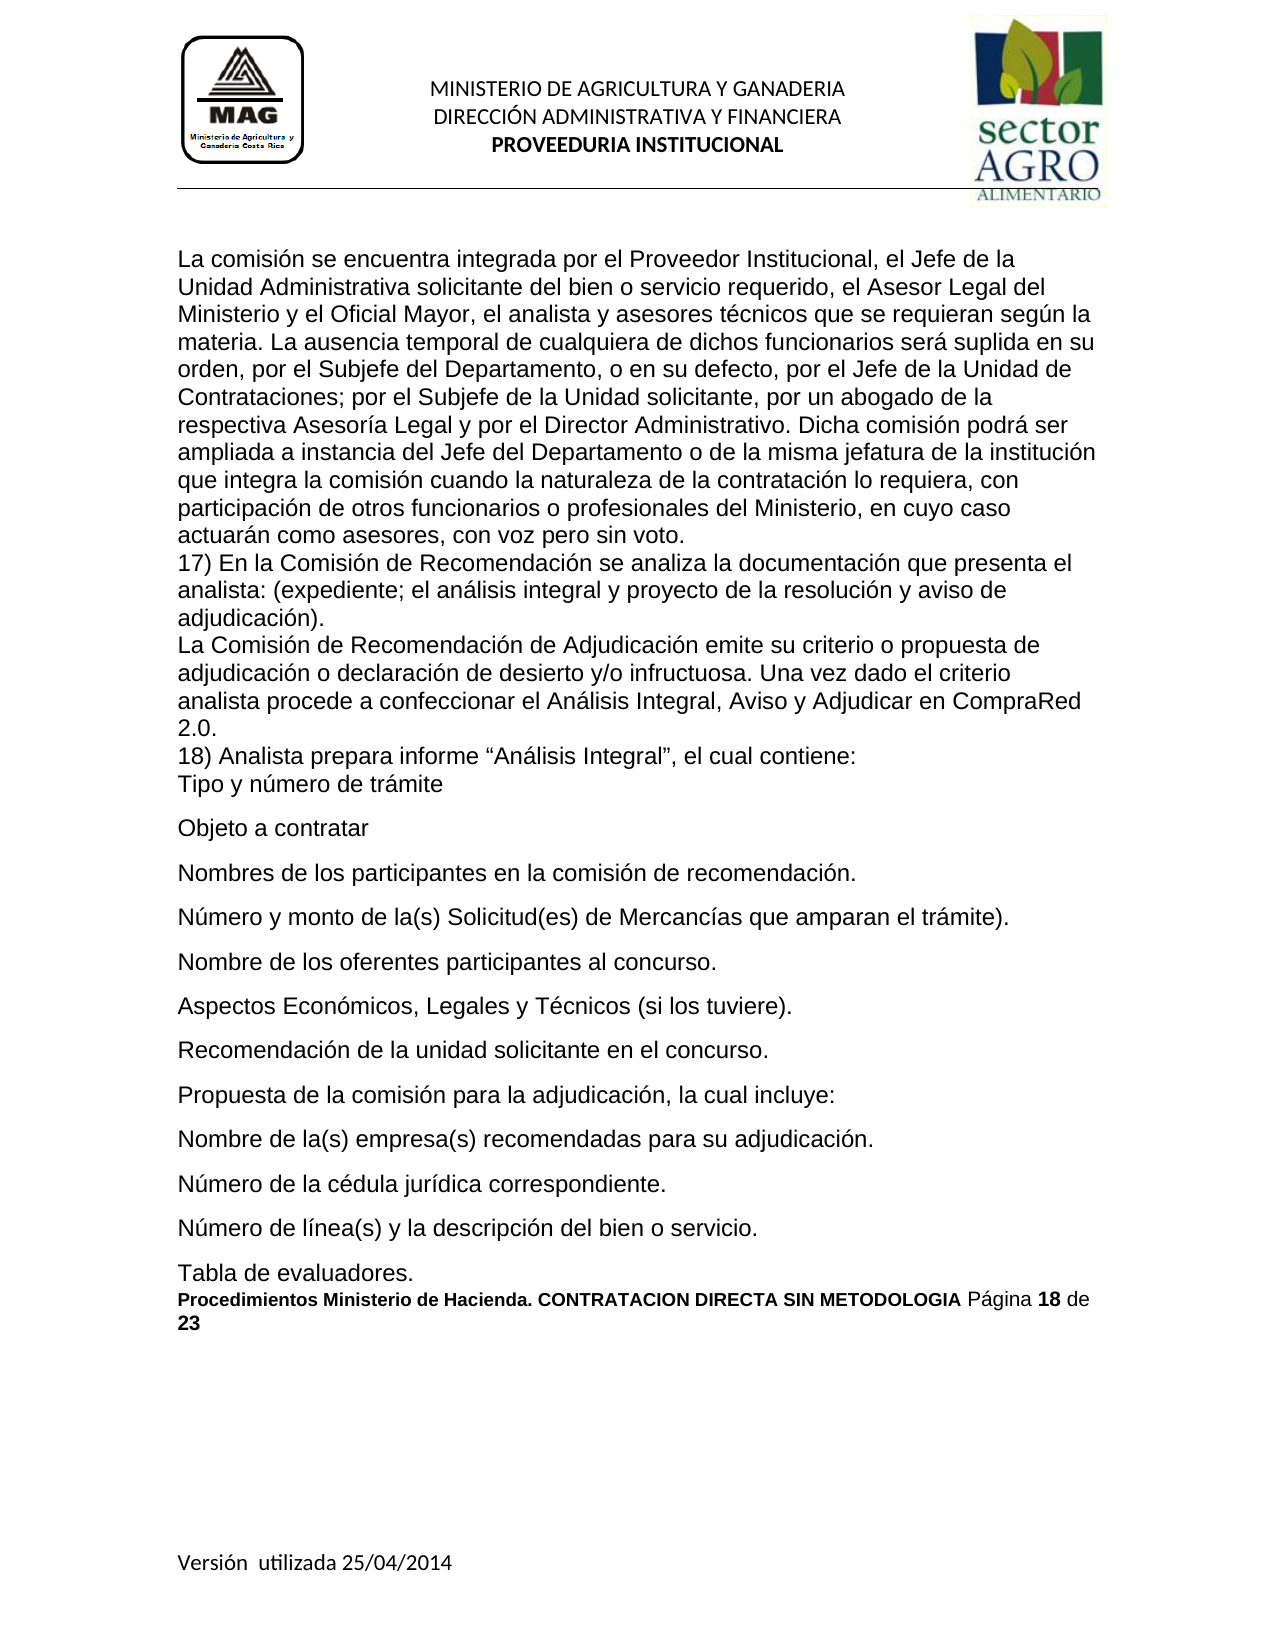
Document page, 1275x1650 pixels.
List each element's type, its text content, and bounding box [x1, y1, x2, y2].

text 17) En la Comisión de Recomendación se analiza la documentación que presenta el analista: (expediente; el análisis integral y proyecto de la resolución y aviso de adjudicación). [177, 549, 1098, 631]
text Nombre de la(s) empresa(s) recomendadas para su adjudicación. [177, 1125, 1098, 1153]
text Nombres de los participantes en la comisión de recomendación. [177, 858, 1098, 886]
text Objeto a contratar [177, 814, 1098, 842]
text Número de línea(s) y la descripción del bien o servicio. [177, 1214, 1098, 1242]
text Tipo y número de trámite [177, 769, 1098, 797]
picture [177, 29, 309, 164]
text La Comisión de Recomendación de Adjudicación emite su criterio o propuesta de adjudicación o declaración de desierto y/o infructuosa. Una vez dado el criterio analista procede a confeccionar el Análisis Integral, Aviso y Adjudicar en CompraRed 2.0. [177, 631, 1098, 742]
text Aspectos Económicos, Legales y Técnicos (si los tuviere). [177, 992, 1098, 1019]
text Recomendación de la unidad solicitante en el concurso. [177, 1036, 1098, 1064]
text Propuesta de la comisión para la adjudicación, la cual incluye: [177, 1081, 1098, 1108]
picture [970, 15, 1107, 207]
text 18) Analista prepara informe “Análisis Integral”, el cual contiene: [177, 742, 1098, 769]
text Número y monto de la(s) Solicitud(es) de Mercancías que amparan el trámite). [177, 903, 1098, 931]
text Tabla de evaluadores. [177, 1259, 1098, 1286]
text Número de la cédula jurídica correspondiente. [177, 1170, 1098, 1197]
text Nombre de los oferentes participantes al concurso. [177, 947, 1098, 975]
text Procedimientos Ministerio de Hacienda. CONTRATACION DIRECTA SIN METODOLOGIA Página 18 de 23 [177, 1286, 1098, 1334]
text La comisión se encuentra integrada por el Proveedor Institucional, el Jefe de la Unidad Administrativa solicitante del bien o servicio requerido, el Asesor Legal del Ministerio y el Oficial Mayor, el analista y asesores técnicos que se requieran según la materia. La ausencia temporal de cualquiera de dichos funcionarios será suplida en su orden, por el Subjefe del Departamento, o en su defecto, por el Jefe de la Unidad de Contrataciones; por el Subjefe de la Unidad solicitante, por un abogado de la respectiva Asesoría Legal y por el Director Administrativo. Dicha comisión podrá ser ampliada a instancia del Jefe del Departamento o de la misma jefatura de la institución que integra la comisión cuando la naturaleza de la contratación lo requiera, con participación de otros funcionarios o profesionales del Ministerio, en cuyo caso actuarán como asesores, con voz pero sin voto. [177, 245, 1098, 549]
